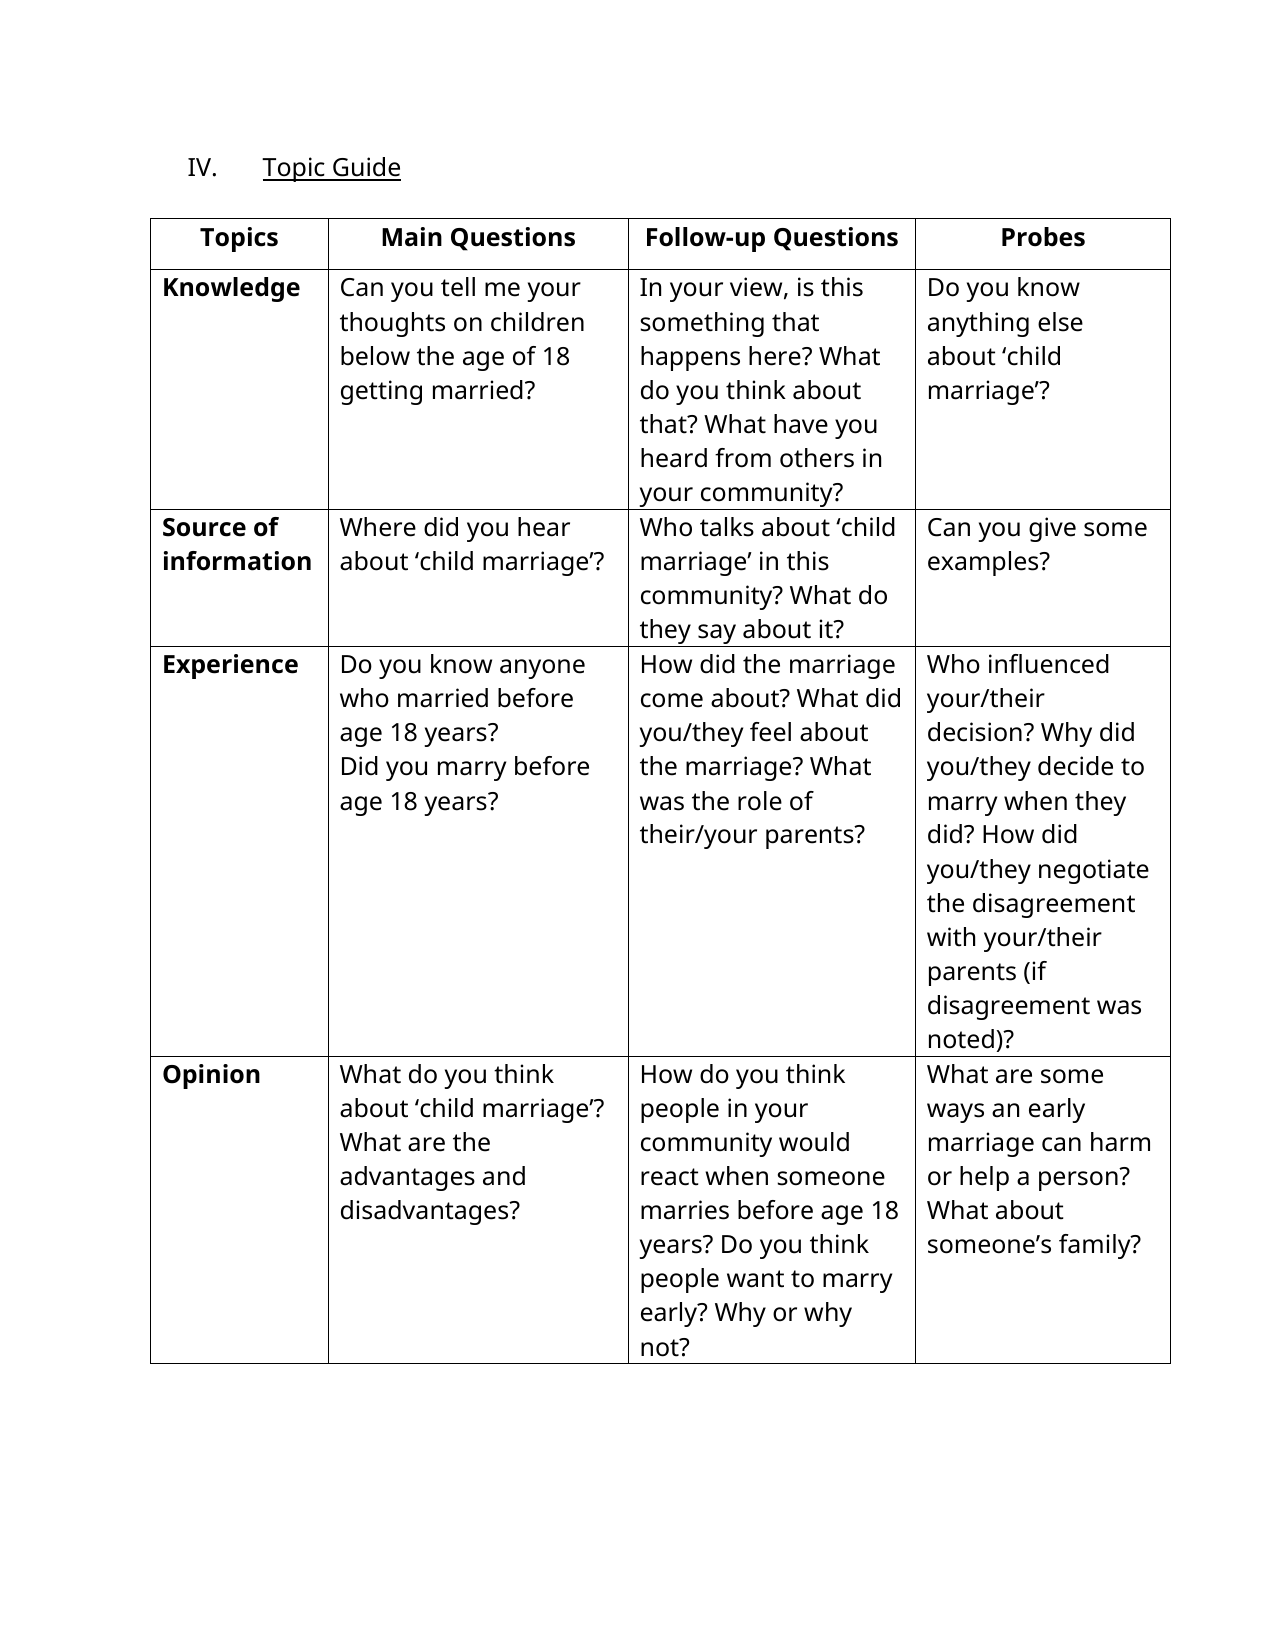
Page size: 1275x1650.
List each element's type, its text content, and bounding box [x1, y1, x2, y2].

list Topic Guide [187, 150, 1125, 184]
table_cell Do you know anyone who married before age 18 years? Did you marry before age 18 years? [329, 647, 628, 1056]
table_cell What are some ways an early marriage can harm or help a person? What about someone’s family? [916, 1057, 1170, 1363]
table_cell Opinion [151, 1057, 328, 1363]
table_cell Can you give some examples? [916, 510, 1170, 646]
table_cell Where did you hear about ‘child marriage’? [329, 510, 628, 646]
table_cell How do you think people in your community would react when someone marries before age 18 years? Do you think people want to marry early? Why or why not? [629, 1057, 915, 1363]
table_header Topics [151, 219, 328, 269]
table_cell Source of information [151, 510, 328, 646]
table_header Main Questions [329, 219, 628, 269]
table_cell What do you think about ‘child marriage’? What are the advantages and disadvantages? [329, 1057, 628, 1363]
table_header Probes [916, 219, 1170, 269]
table_header Follow-up Questions [629, 219, 915, 269]
table_cell Who talks about ‘child marriage’ in this community? What do they say about it? [629, 510, 915, 646]
table_cell How did the marriage come about? What did you/they feel about the marriage? What was the role of their/your parents? [629, 647, 915, 1056]
table_cell Knowledge [151, 270, 328, 508]
table_cell Experience [151, 647, 328, 1056]
table_cell Who influenced your/their decision? Why did you/they decide to marry when they did? How did you/they negotiate the disagreement with your/their parents (if disagreement was noted)? [916, 647, 1170, 1056]
table_cell Can you tell me your thoughts on children below the age of 18 getting married? [329, 270, 628, 508]
table_cell In your view, is this something that happens here? What do you think about that? What have you heard from others in your community? [629, 270, 915, 508]
table_cell Do you know anything else about ‘child marriage’? [916, 270, 1170, 508]
